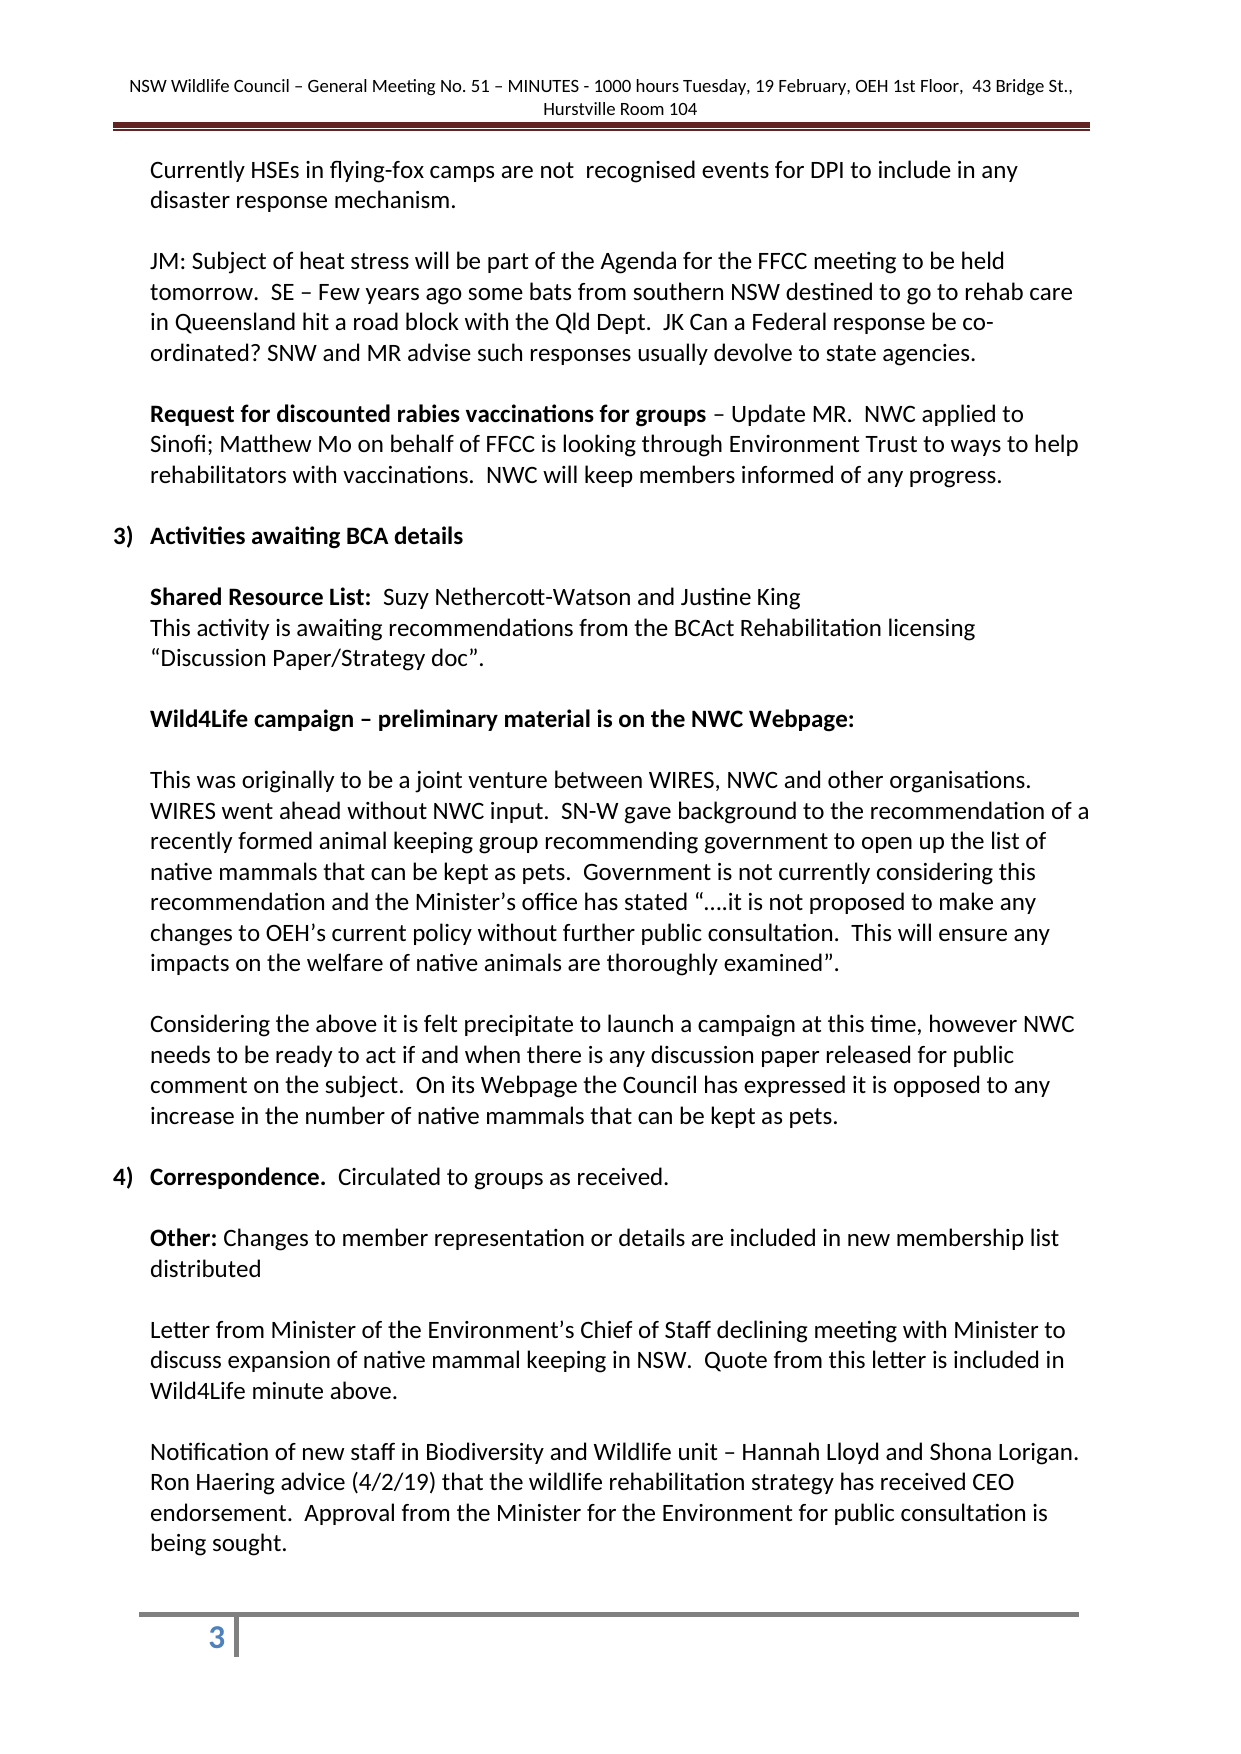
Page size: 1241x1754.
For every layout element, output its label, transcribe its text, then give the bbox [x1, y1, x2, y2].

list Notification of new staff in Biodiversity and Wildlife unit – Hannah Lloyd and Shona Lorigan. [150, 1436, 1090, 1466]
list This activity is awaiting recommendations from the BCAct Rehabilitation licensing “Discussion Paper/Strategy doc”. [150, 612, 1090, 673]
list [150, 154, 1090, 215]
list Other: Changes to member representation or details are included in new membership list distributed [150, 1222, 1090, 1283]
list Letter from Minister of the Environment’s Chief of Staff declining meeting with Minister to discuss expansion of native mammal keeping in NSW. Quote from this letter is included in Wild4Life minute above. [150, 1314, 1090, 1405]
list Correspondence. Circulated to groups as received. [113, 1161, 1090, 1192]
list Ron Haering advice (4/2/19) that the wildlife rehabilitation strategy has received CEO endorsement. Approval from the Minister for the Environment for public consultation is being sought. [150, 1466, 1090, 1558]
list Considering the above it is felt precipitate to launch a campaign at this time, however NWC needs to be ready to act if and when there is any discussion paper released for public comment on the subject. On its Webpage the Council has expressed it is opposed to any increase in the number of native mammals that can be kept as pets. [150, 1008, 1090, 1131]
list Wild4Life campaign – preliminary material is on the NWC Webpage: [150, 703, 1090, 734]
list JM: Subject of heat stress will be part of the Agenda for the FFCC meeting to be held tomorrow. SE – Few years ago some bats from southern NSW destined to go to rehab care in Queensland hit a road block with the Qld Dept. JK Can a Federal response be co-ordinated? SNW and MR advise such responses usually devolve to state agencies. [150, 246, 1090, 368]
list Activities awaiting BCA details [113, 520, 1090, 551]
list This was originally to be a joint venture between WIRES, NWC and other organisations. WIRES went ahead without NWC input. SN-W gave background to the recommendation of a recently formed animal keeping group recommending government to open up the list of native mammals that can be kept as pets. Government is not currently considering this recommendation and the Minister’s office has stated “….it is not proposed to make any changes to OEH’s current policy without further public consultation. This will ensure any impacts on the welfare of native animals are thoroughly examined”. [150, 764, 1090, 978]
list Request for discounted rabies vaccinations for groups – Update MR. NWC applied to Sinofi; Matthew Mo on behalf of FFCC is looking through Environment Trust to ways to help rehabilitators with vaccinations. NWC will keep members informed of any progress. [150, 398, 1090, 490]
list Shared Resource List: Suzy Nethercott-Watson and Justine King [150, 581, 1090, 612]
